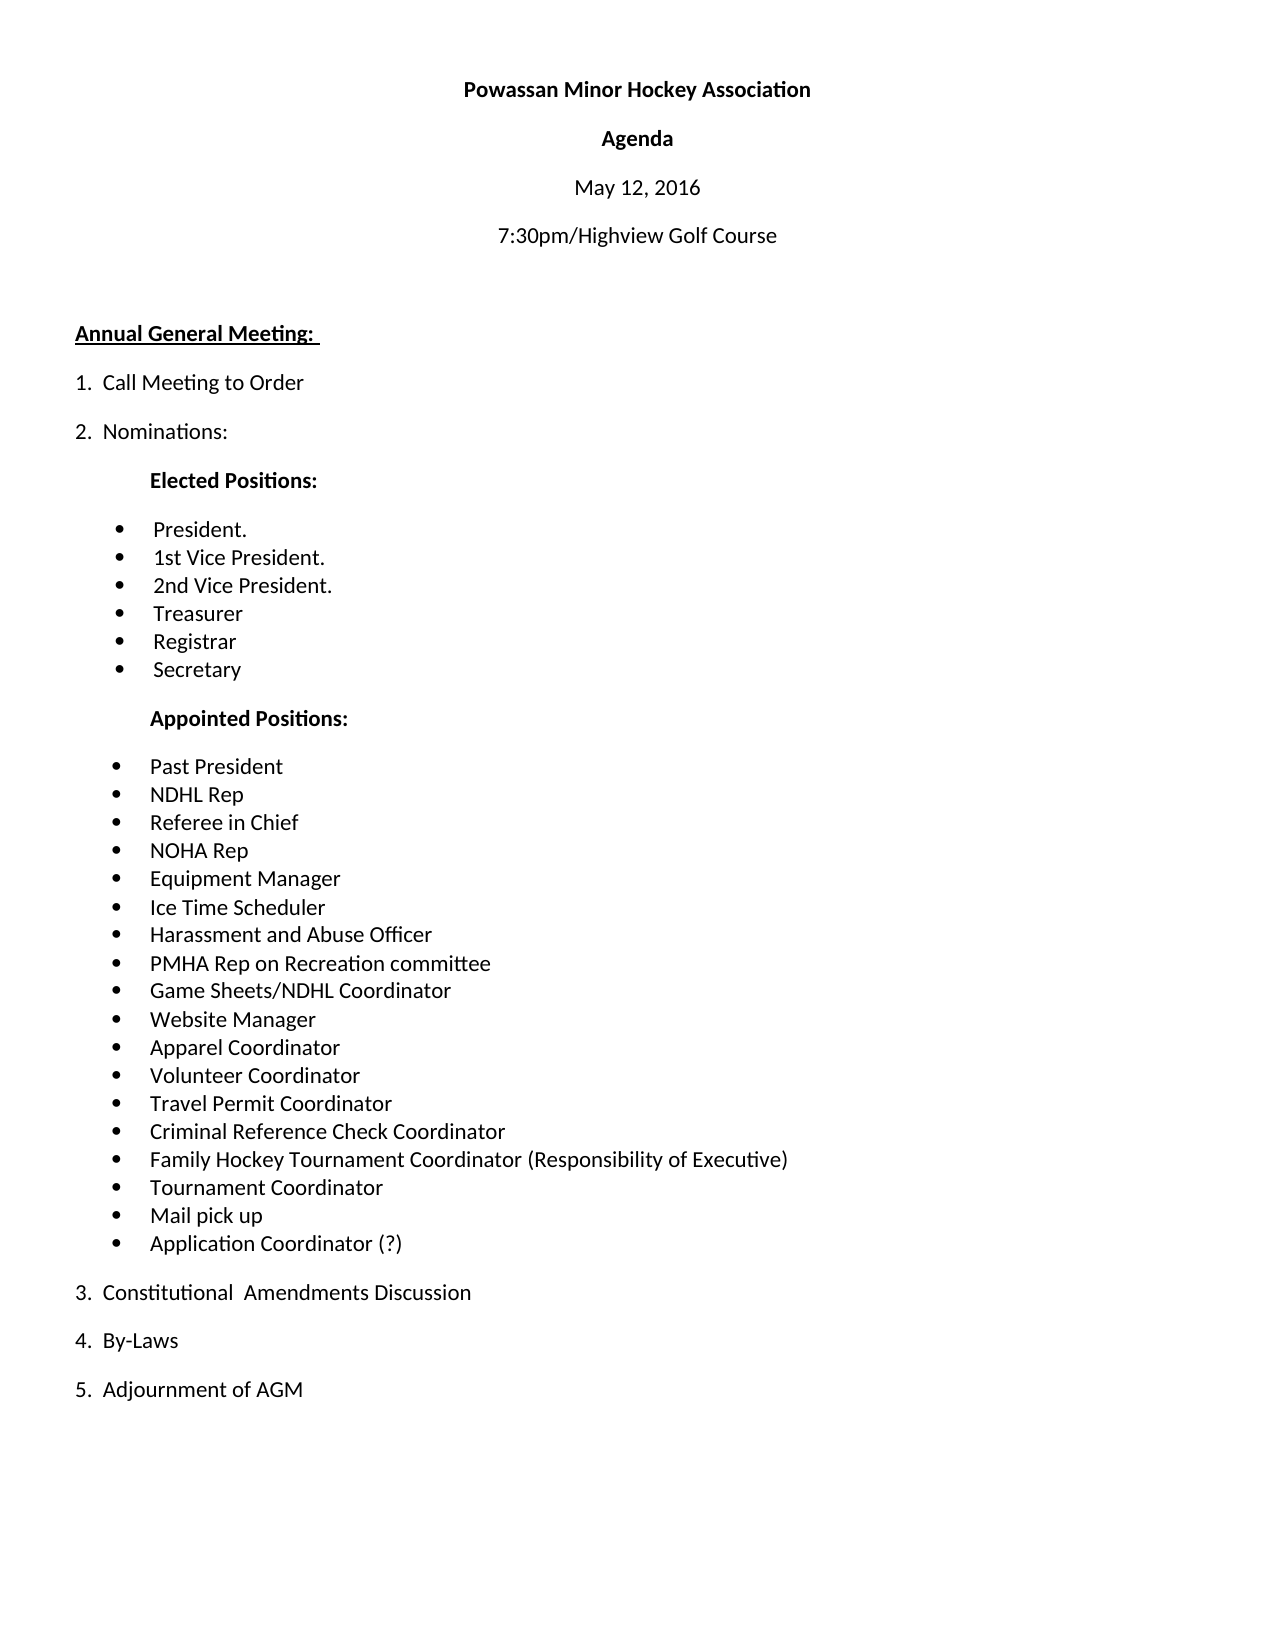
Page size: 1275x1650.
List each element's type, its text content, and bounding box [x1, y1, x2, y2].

list Mail pick up [112, 1201, 1200, 1229]
list Harassment and Abuse Officer [112, 921, 1200, 949]
list Apparel Coordinator [112, 1033, 1200, 1061]
list Secretary [116, 655, 1200, 683]
list Equipment Manager [112, 864, 1200, 893]
text Elected Positions: [75, 466, 1200, 494]
list Application Coordinator (?) [112, 1229, 1200, 1257]
text 2. Nominations: [75, 417, 1200, 445]
text Powassan Minor Hockey Association [75, 75, 1200, 103]
list Game Sheets/NDHL Coordinator [112, 977, 1200, 1005]
text Agenda [75, 124, 1200, 152]
list 1st Vice President. [116, 543, 1200, 571]
text 3. Constitutional Amendments Discussion [75, 1278, 1200, 1306]
text 5. Adjournment of AGM [75, 1375, 1200, 1403]
text Appointed Positions: [75, 704, 1200, 732]
list NOHA Rep [112, 837, 1200, 864]
list Ice Time Scheduler [112, 893, 1200, 921]
list Website Manager [112, 1005, 1200, 1033]
list Referee in Chief [112, 808, 1200, 837]
text 7:30pm/Highview Golf Course [75, 222, 1200, 249]
list PMHA Rep on Recreation committee [112, 949, 1200, 977]
text May 12, 2016 [75, 173, 1200, 201]
text Annual General Meeting: [75, 319, 1200, 347]
list Criminal Reference Check Coordinator [112, 1117, 1200, 1145]
text 4. By-Laws [75, 1327, 1200, 1354]
list Past President [112, 752, 1200, 781]
list Family Hockey Tournament Coordinator (Responsibility of Executive) [112, 1145, 1200, 1173]
list President. [116, 515, 1200, 543]
list Tournament Coordinator [112, 1173, 1200, 1201]
text 1. Call Meeting to Order [75, 368, 1200, 396]
list Travel Permit Coordinator [112, 1089, 1200, 1117]
list Registrar [116, 627, 1200, 655]
list Treasurer [116, 599, 1200, 627]
list Volunteer Coordinator [112, 1061, 1200, 1089]
list NDHL Rep [112, 781, 1200, 808]
list 2nd Vice President. [116, 571, 1200, 599]
